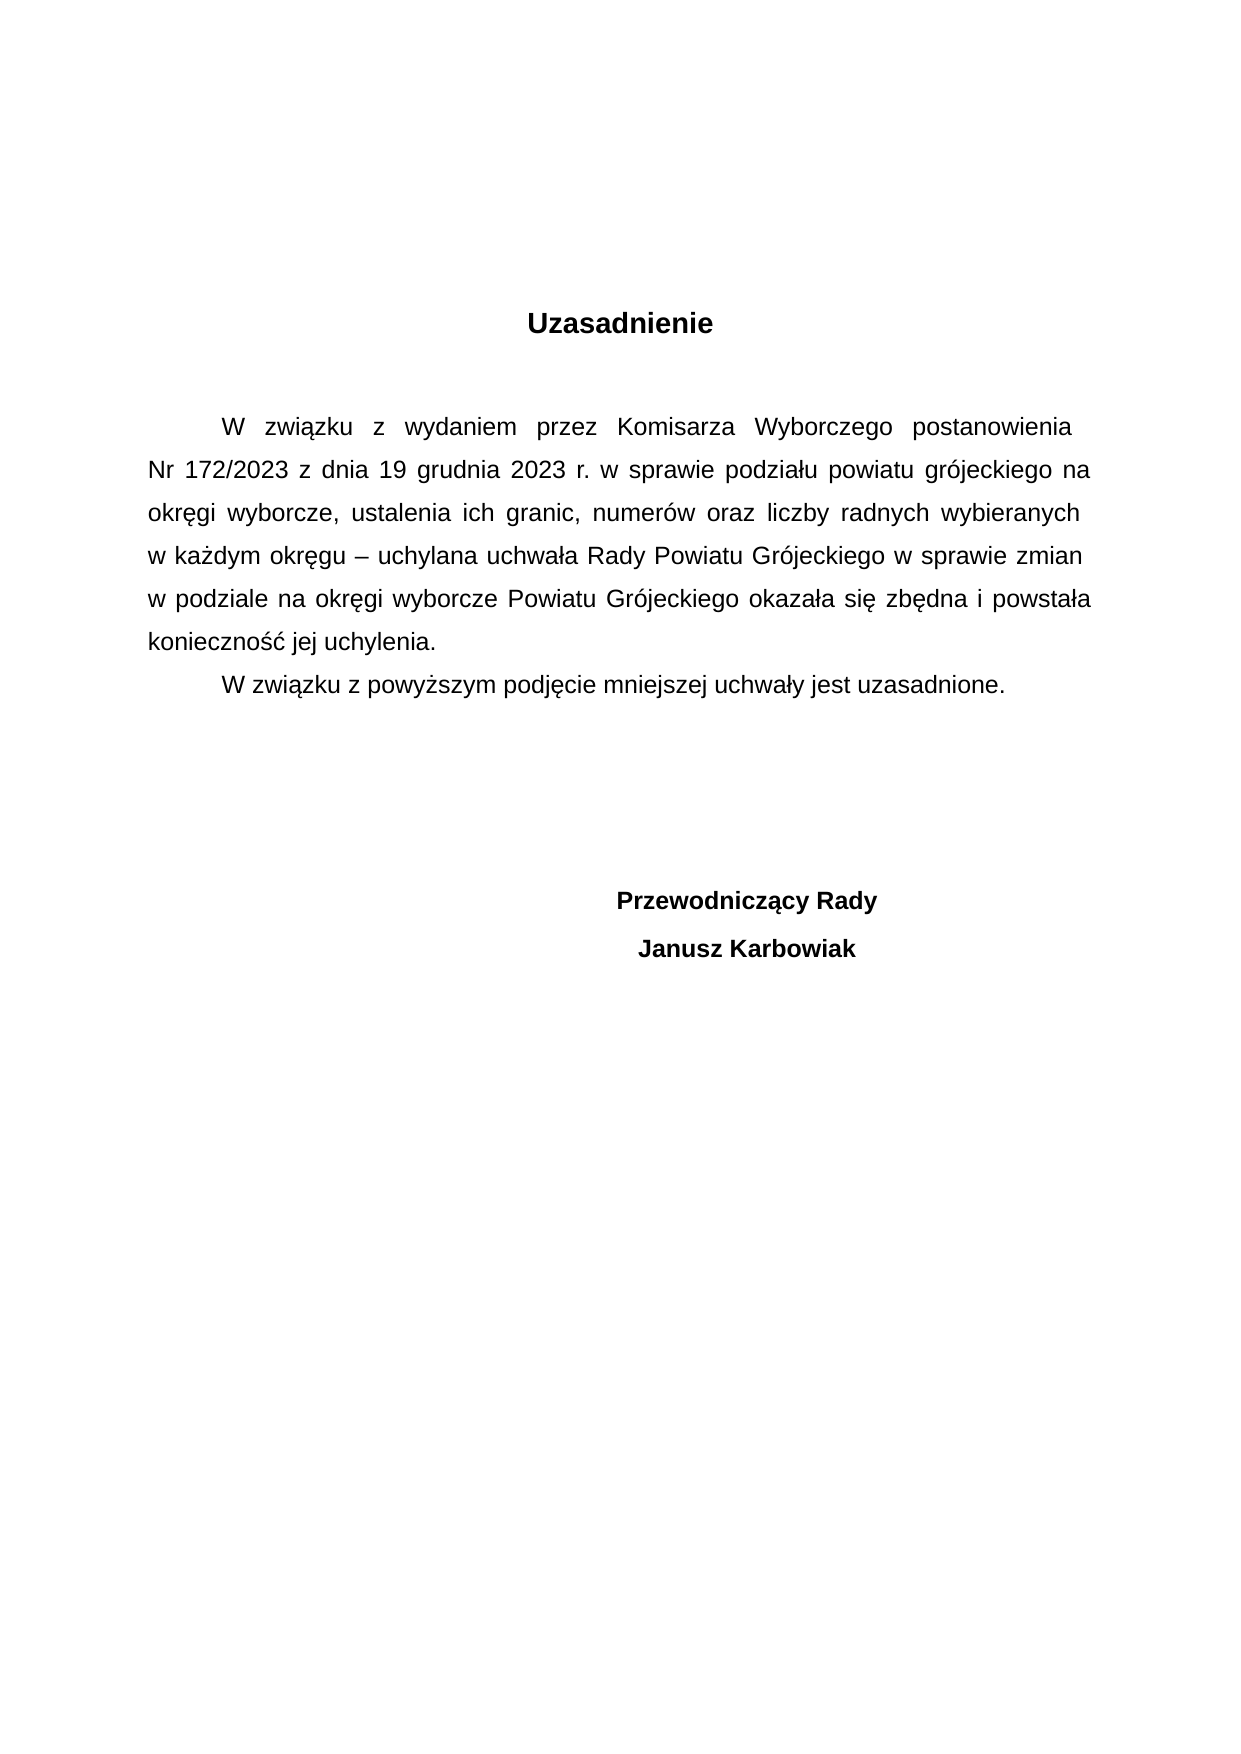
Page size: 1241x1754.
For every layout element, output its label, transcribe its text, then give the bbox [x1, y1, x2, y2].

text Janusz Karbowiak [401, 934, 1093, 962]
text W związku z powyższym podjęcie mniejszej uchwały jest uzasadnione. [148, 670, 1093, 699]
text Uzasadnienie [148, 306, 1093, 339]
text W związku z wydaniem przez Komisarza Wyborczego postanowienia Nr 172/2023 z dnia 19 grudnia 2023 r. w sprawie podziału powiatu grójeckiego na okręgi wyborcze, ustalenia ich granic, numerów oraz liczby radnych wybieranych w każdym okręgu – uchylana uchwała Rady Powiatu Grójeckiego w sprawie zmian w podziale na okręgi wyborcze Powiatu Grójeckiego okazała się zbędna i powstała konieczność jej uchylenia. [148, 412, 1093, 656]
text Przewodniczący Rady [401, 886, 1093, 915]
